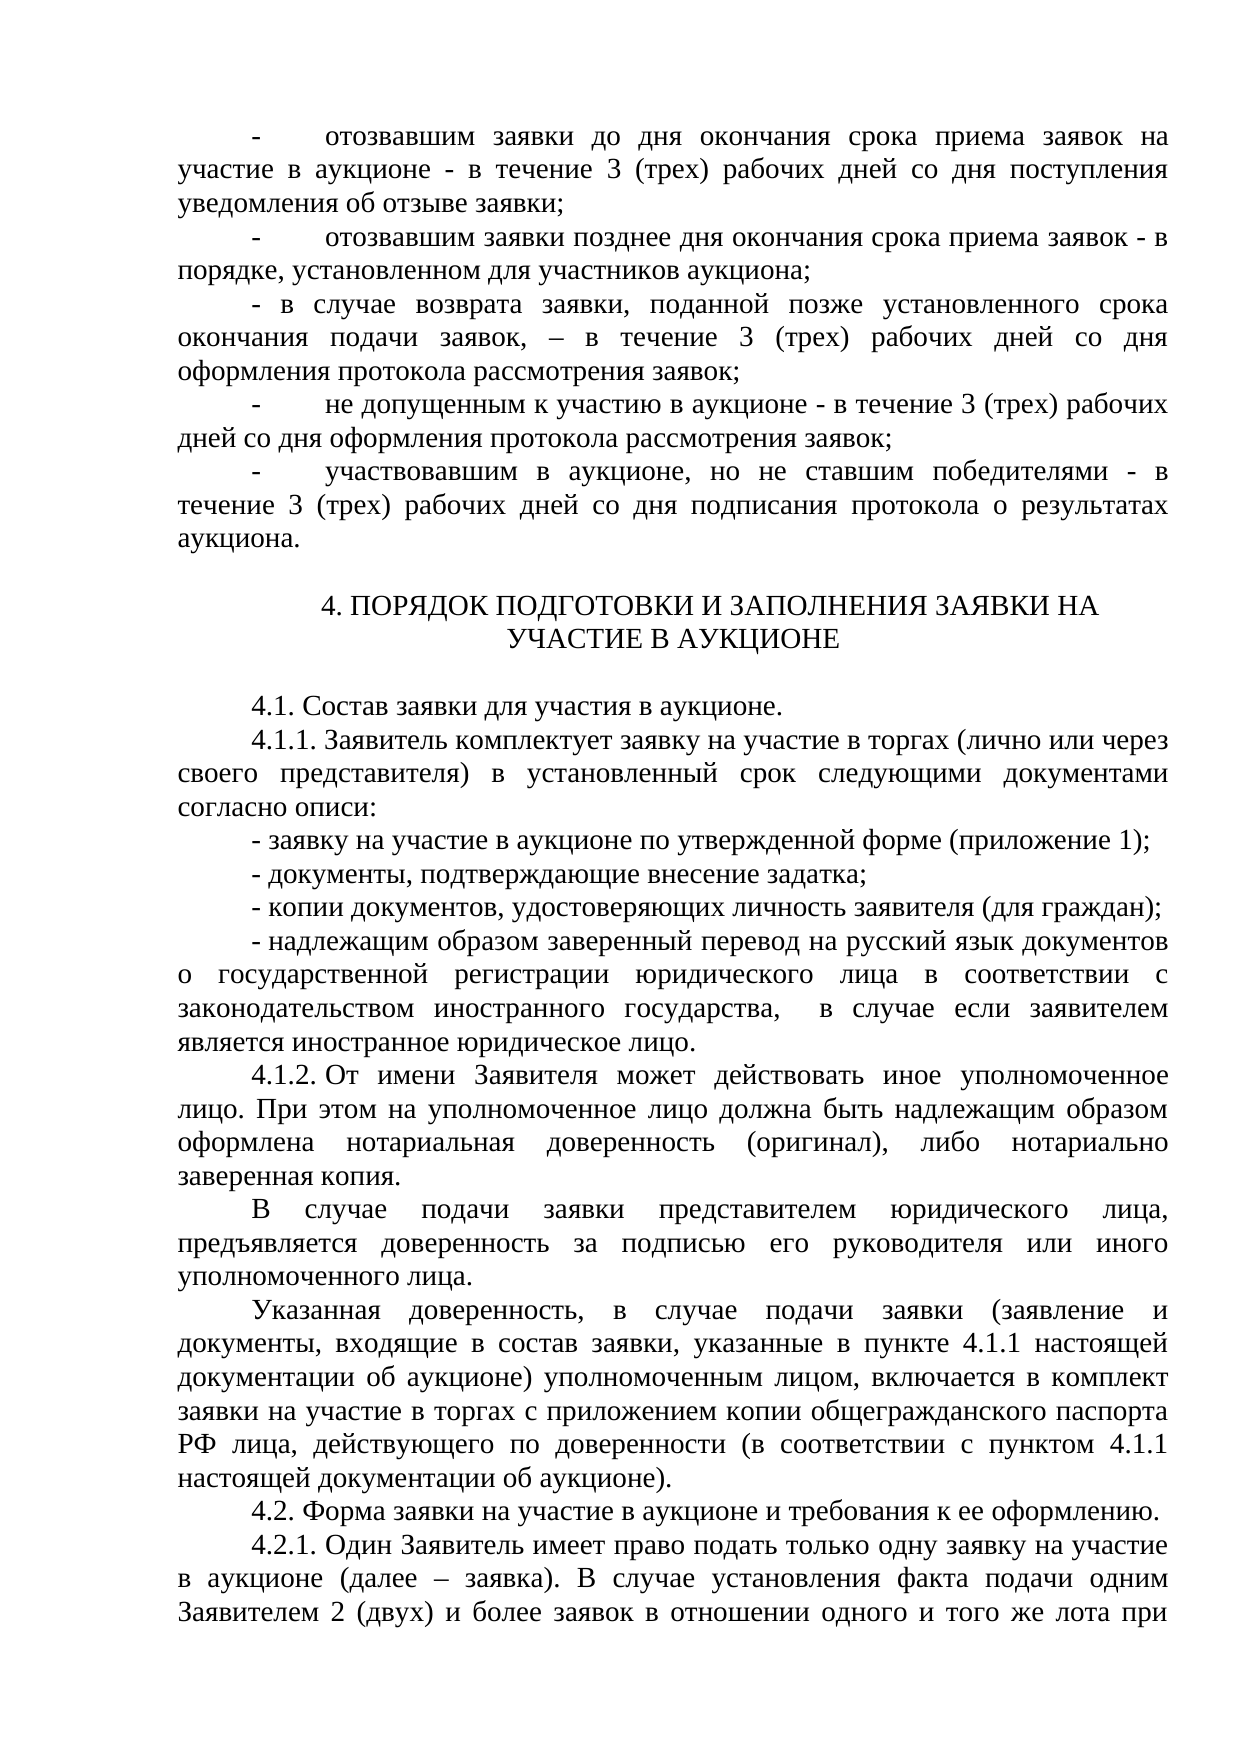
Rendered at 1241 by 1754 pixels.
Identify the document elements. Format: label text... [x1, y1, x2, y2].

text 4.1.2. От имени Заявителя может действовать иное уполномоченное лицо. При этом на уполномоченное лицо должна быть надлежащим образом оформлена нотариальная доверенность (оригинал), либо нотариально заверенная копия. [177, 1057, 1169, 1191]
text 4.1.1. Заявитель комплектует заявку на участие в торгах (лично или через своего представителя) в установленный срок следующими документами согласно описи: [177, 722, 1169, 822]
text - документы, подтверждающие внесение задатка; [177, 856, 1169, 889]
text - в случае возврата заявки, поданной позже установленного срока окончания подачи заявок, – в течение 3 (трех) рабочих дней со дня оформления протокола рассмотрения заявок; [177, 286, 1169, 386]
text - копии документов, удостоверяющих личность заявителя (для граждан); [177, 889, 1169, 923]
text - отозвавшим заявки до дня окончания срока приема заявок на участие в аукционе - в течение 3 (трех) рабочих дней со дня поступления уведомления об отзыве заявки; [177, 118, 1169, 219]
text - заявку на участие в аукционе по утвержденной форме (приложение 1); [177, 822, 1169, 856]
text - надлежащим образом заверенный перевод на русский язык документов о государственной регистрации юридического лица в соответствии с законодательством иностранного государства, в случае если заявителем является иностранное юридическое лицо. [177, 923, 1169, 1057]
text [177, 1527, 1169, 1627]
text - участвовавшим в аукционе, но не ставшим победителями - в течение 3 (трех) рабочих дней со дня подписания протокола о результатах аукциона. [177, 453, 1169, 554]
text 4.1. Состав заявки для участия в аукционе. [177, 688, 1169, 722]
text - отозвавшим заявки позднее дня окончания срока приема заявок - в порядке, установленном для участников аукциона; [177, 219, 1169, 286]
text 4. ПОРЯДОК ПОДГОТОВКИ И ЗАПОЛНЕНИЯ ЗАЯВКИ НА УЧАСТИЕ В АУКЦИОНЕ [177, 588, 1169, 655]
text 4.2. Форма заявки на участие в аукционе и требования к ее оформлению. [177, 1493, 1169, 1527]
text - не допущенным к участию в аукционе - в течение 3 (трех) рабочих дней со дня оформления протокола рассмотрения заявок; [177, 386, 1169, 453]
text Указанная доверенность, в случае подачи заявки (заявление и документы, входящие в состав заявки, указанные в пункте 4.1.1 настоящей документации об аукционе) уполномоченным лицом, включается в комплект заявки на участие в торгах с приложением копии общегражданского паспорта РФ лица, действующего по доверенности (в соответствии с пунктом 4.1.1 настоящей документации об аукционе). [177, 1292, 1169, 1493]
text В случае подачи заявки представителем юридического лица, предъявляется доверенность за подписью его руководителя или иного уполномоченного лица. [177, 1191, 1169, 1292]
